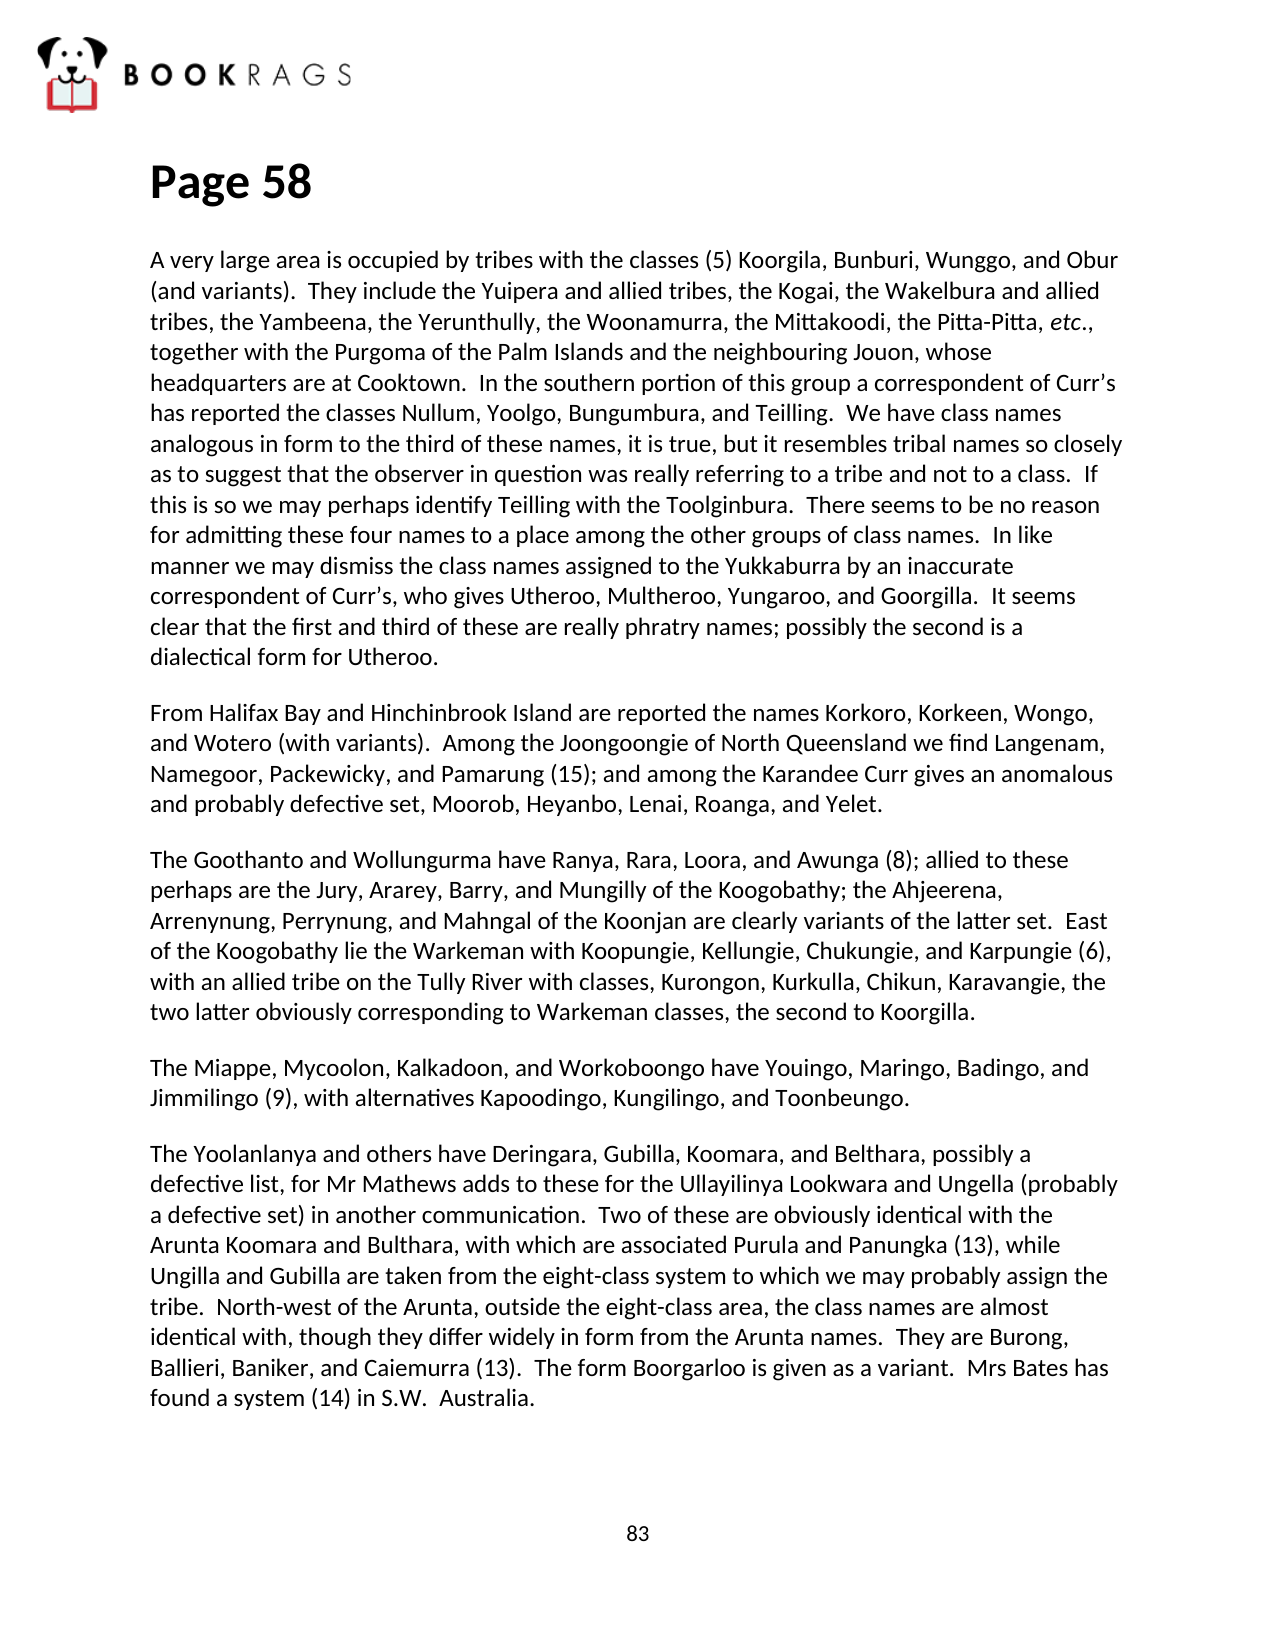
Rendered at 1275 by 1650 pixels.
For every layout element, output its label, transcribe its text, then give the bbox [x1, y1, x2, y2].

text From Halifax Bay and Hinchinbrook Island are reported the names Korkoro, Korkeen, Wongo, and Wotero (with variants). Among the Joongoongie of North Queensland we find Langenam, Namegoor, Packewicky, and Pamarung (15); and among the Karandee Curr gives an anomalous and probably defective set, Moorob, Heyanbo, Lenai, Roanga, and Yelet. [150, 697, 1125, 819]
text A very large area is occupied by tribes with the classes (5) Koorgila, Bunburi, Wunggo, and Obur (and variants). They include the Yuipera and allied tribes, the Kogai, the Wakelbura and allied tribes, the Yambeena, the Yerunthully, the Woonamurra, the Mittakoodi, the Pitta-Pitta, etc., together with the Purgoma of the Palm Islands and the neighbouring Jouon, whose headquarters are at Cooktown. In the southern portion of this group a correspondent of Curr’s has reported the classes Nullum, Yoolgo, Bungumbura, and Teilling. We have class names analogous in form to the third of these names, it is true, but it resembles tribal names so closely as to suggest that the observer in question was really referring to a tribe and not to a class. If this is so we may perhaps identify Teilling with the Toolginbura. There seems to be no reason for admitting these four names to a place among the other groups of class names. In like manner we may dismiss the class names assigned to the Yukkaburra by an inaccurate correspondent of Curr’s, who gives Utheroo, Multheroo, Yungaroo, and Goorgilla. It seems clear that the first and third of these are really phratry names; possibly the second is a dialectical form for Utheroo. [150, 244, 1125, 672]
text Page 58 [150, 150, 1125, 211]
text The Miappe, Mycoolon, Kalkadoon, and Workoboongo have Youingo, Maringo, Badingo, and Jimmilingo (9), with alternatives Kapoodingo, Kungilingo, and Toonbeungo. [150, 1052, 1125, 1113]
picture [37, 37, 351, 113]
text The Goothanto and Wollungurma have Ranya, Rara, Loora, and Awunga (8); allied to these perhaps are the Jury, Ararey, Barry, and Mungilly of the Koogobathy; the Ahjeerena, Arrenynung, Perrynung, and Mahngal of the Koonjan are clearly variants of the latter set. East of the Koogobathy lie the Warkeman with Koopungie, Kellungie, Chukungie, and Karpungie (6), with an allied tribe on the Tully River with classes, Kurongon, Kurkulla, Chikun, Karavangie, the two latter obviously corresponding to Warkeman classes, the second to Koorgilla. [150, 844, 1125, 1027]
text The Yoolanlanya and others have Deringara, Gubilla, Koomara, and Belthara, possibly a defective list, for Mr Mathews adds to these for the Ullayilinya Lookwara and Ungella (probably a defective set) in another communication. Two of these are obviously identical with the Arunta Koomara and Bulthara, with which are associated Purula and Panungka (13), while Ungilla and Gubilla are taken from the eight-class system to which we may probably assign the tribe. North-west of the Arunta, outside the eight-class area, the class names are almost identical with, though they differ widely in form from the Arunta names. They are Burong, Ballieri, Baniker, and Caiemurra (13). The form Boorgarloo is given as a variant. Mrs Bates has found a system (14) in S.W. Australia. [150, 1138, 1125, 1413]
